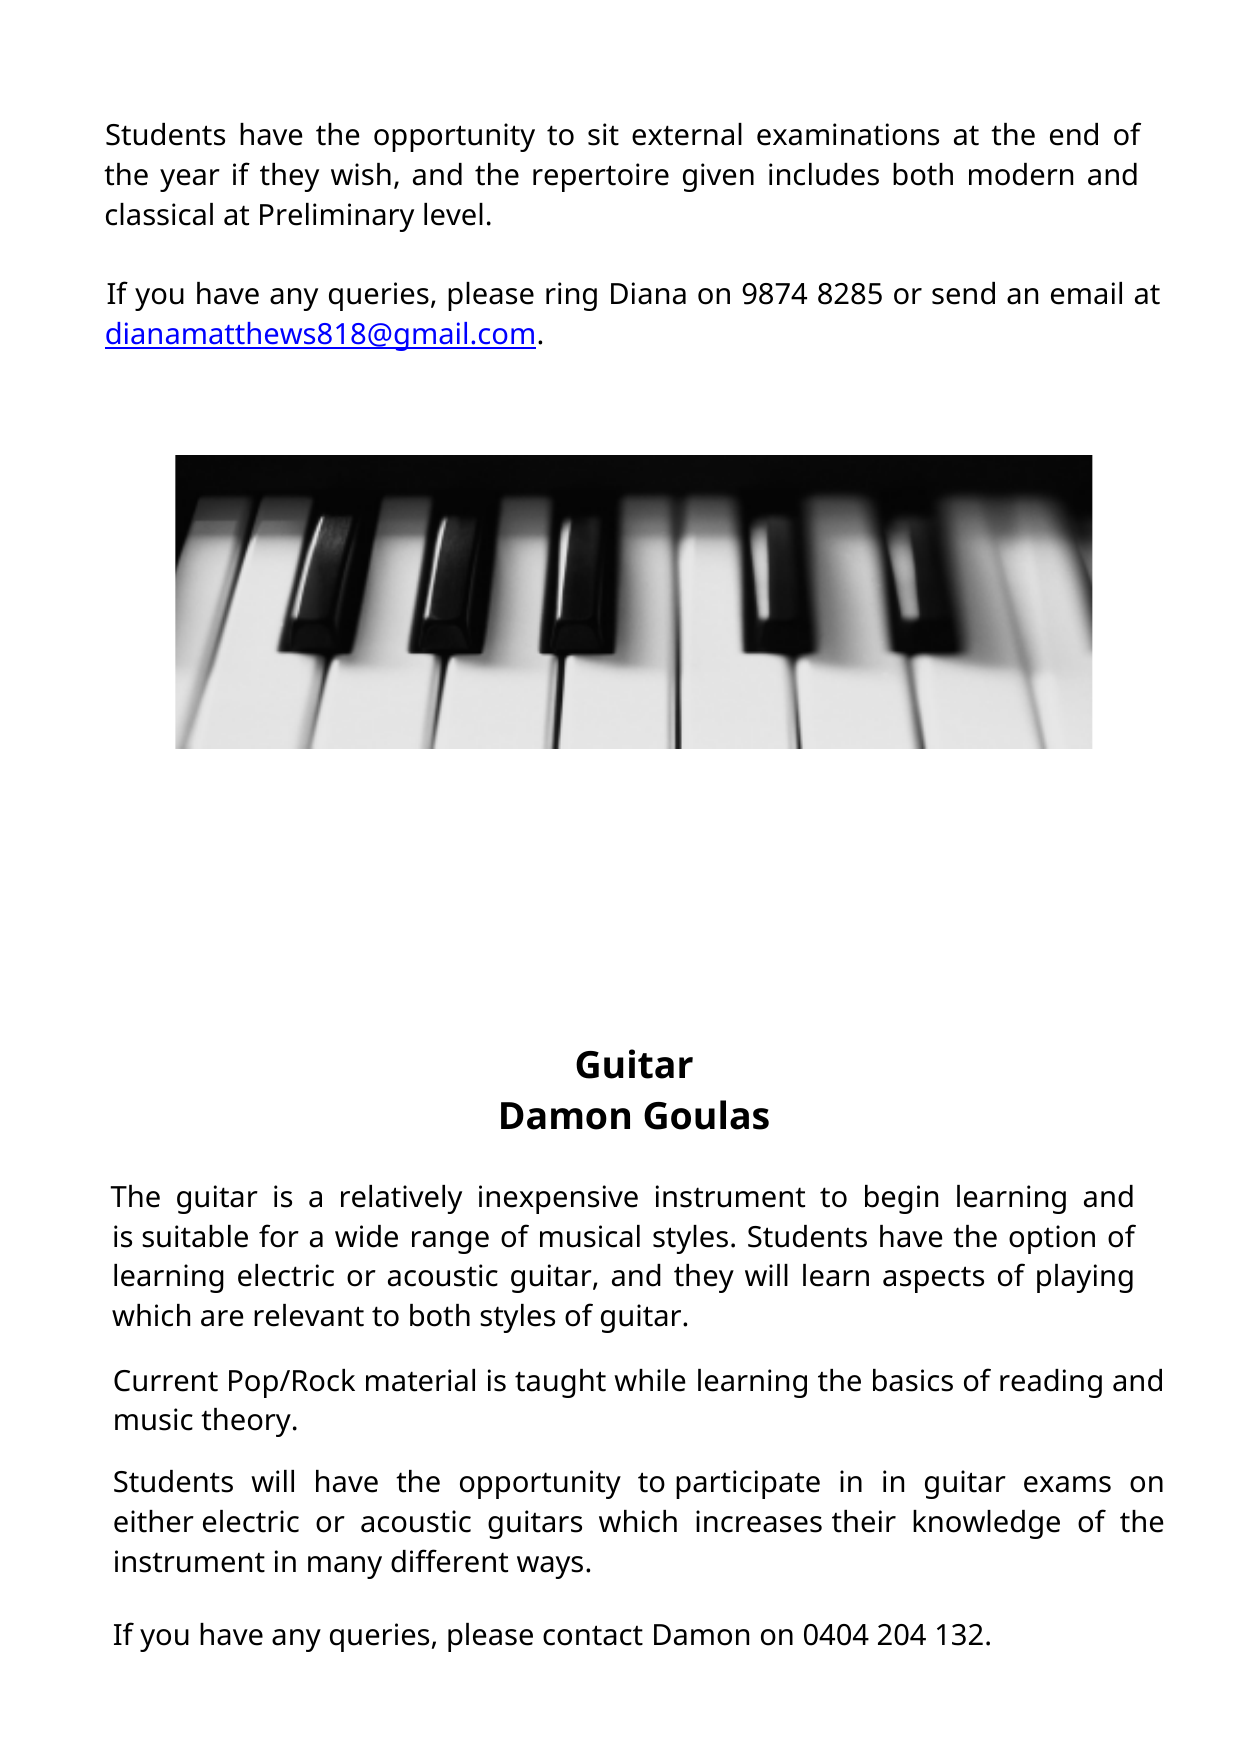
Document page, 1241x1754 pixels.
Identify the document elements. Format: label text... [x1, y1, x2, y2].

picture [175, 455, 1093, 749]
text If you have any queries, please ring Diana on 9874 8285 or send an email at dianamatthews818@gmail.com. [104, 273, 1161, 353]
text Students will have the opportunity to participate in in guitar exams on either electric or acoustic guitars which increases their knowledge of the instrument in many different ways. [113, 1462, 1165, 1581]
text Current Pop/Rock material is taught while learning the basics of reading and music theory. [113, 1360, 1165, 1439]
text Damon Goulas [104, 1089, 1161, 1140]
text The guitar is a relatively inexpensive instrument to begin learning and is suitable for a wide range of musical styles. Students have the option of learning electric or acoustic guitar, and they will learn aspects of playing which are relevant to both styles of guitar. [110, 1176, 1137, 1335]
text If you have any queries, please contact Damon on 0404 204 132. [75, 1614, 1165, 1654]
text Guitar [104, 1038, 1161, 1089]
text Students have the opportunity to sit external examinations at the end of the year if they wish, and the repertoire given includes both modern and classical at Preliminary level. [104, 115, 1141, 234]
